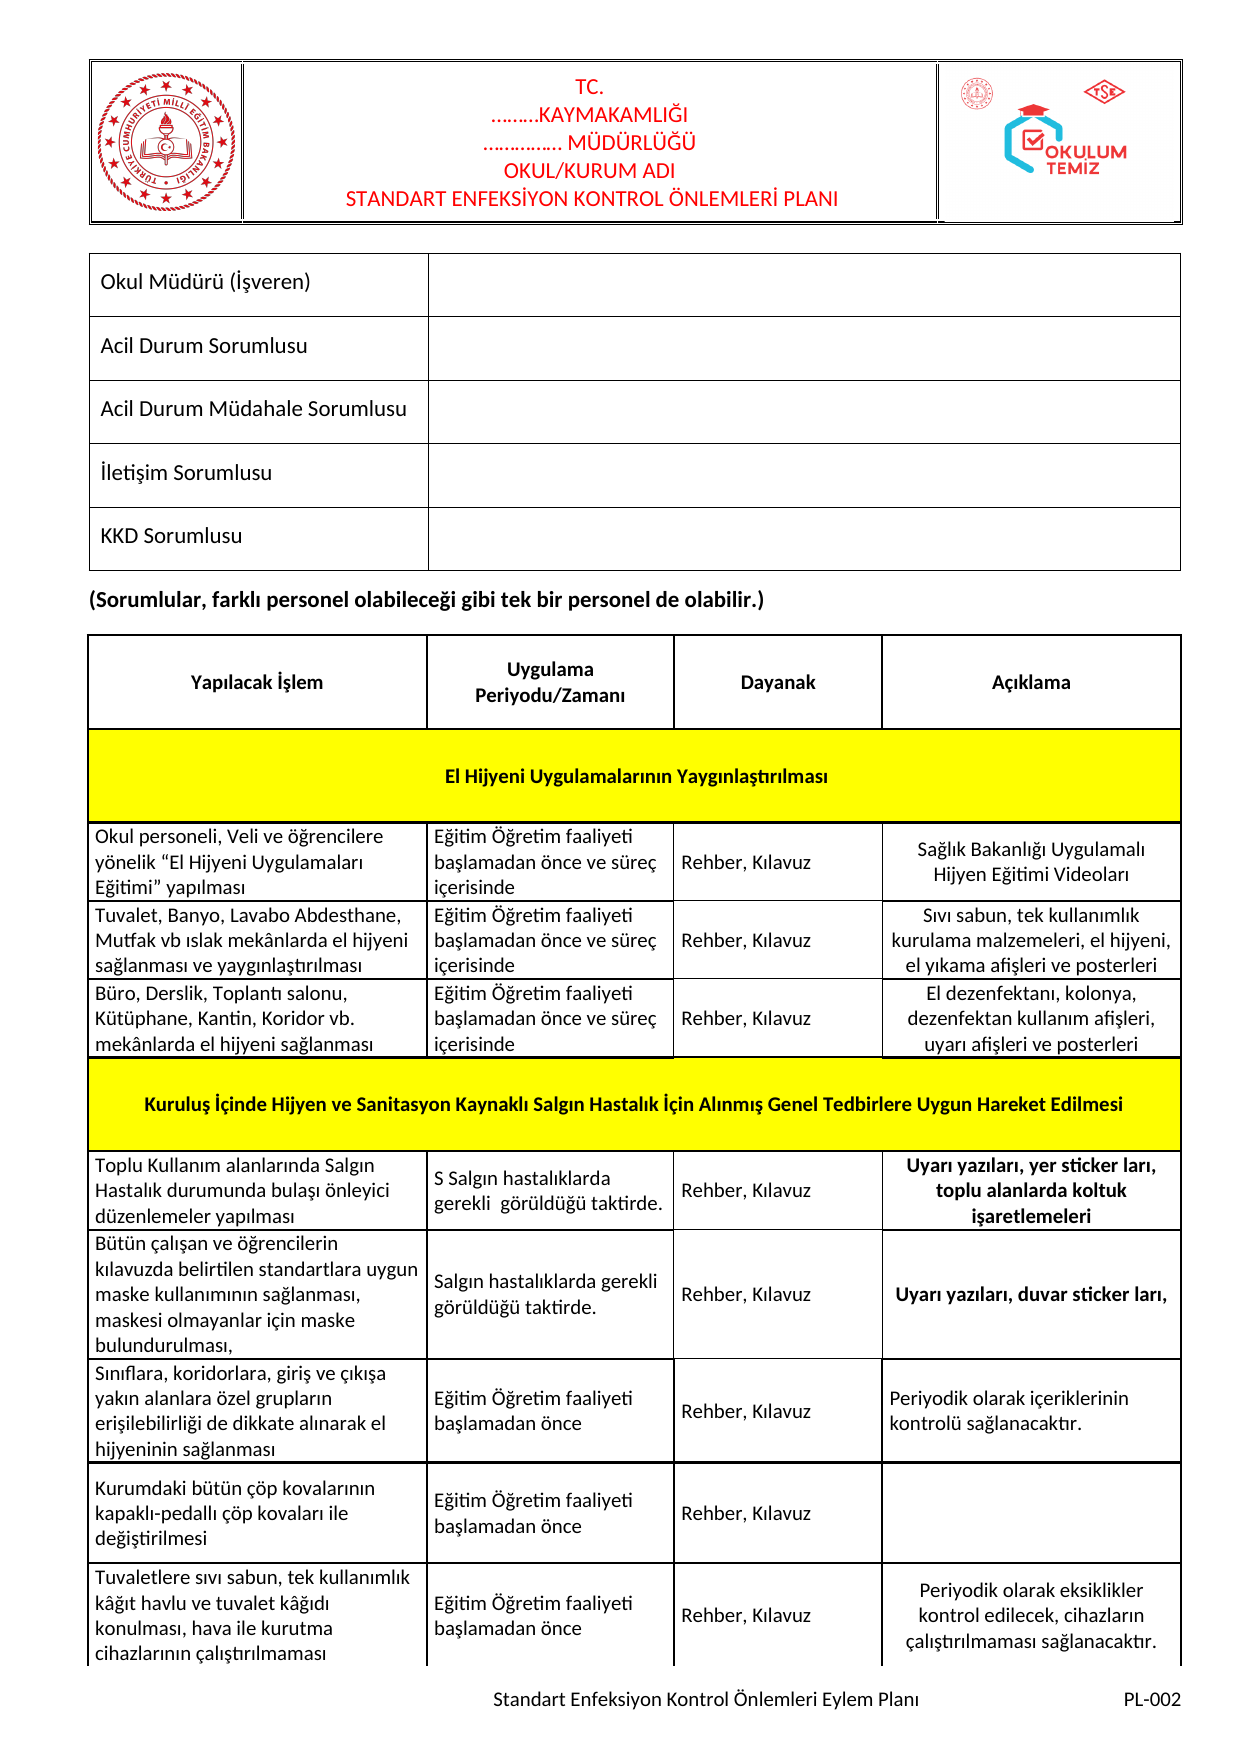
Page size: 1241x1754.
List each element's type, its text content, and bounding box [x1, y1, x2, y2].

table_cell KKD Sorumlusu [90, 508, 428, 570]
table_cell Acil Durum Müdahale Sorumlusu [90, 381, 428, 443]
table_cell Sağlık Bakanlığı Uygulamalı Hijyen Eğitimi Videoları [883, 824, 1180, 900]
table_cell Rehber, Kılavuz [674, 824, 882, 900]
picture [944, 62, 1174, 222]
table_cell Eğitim Öğretim faaliyeti başlamadan önce ve süreç içerisinde [428, 824, 673, 900]
table_cell Rehber, Kılavuz [675, 1464, 881, 1562]
picture [97, 73, 235, 211]
table_cell [429, 508, 1180, 570]
table_cell Tuvalet, Banyo, Lavabo Abdesthane, Mutfak vb ıslak mekânlarda el hijyeni sağlanması ve yaygınlaştırılması [89, 902, 426, 978]
table_cell Sınıflara, koridorlara, giriş ve çıkışa yakın alanlara özel grupların erişilebilirliği de dikkate alınarak el hijyeninin sağlanması [89, 1360, 426, 1461]
table_cell Rehber, Kılavuz [674, 979, 882, 1056]
table_cell Bütün çalışan ve öğrencilerin kılavuzda belirtilen standartlara uygun maske kullanımının sağlanması, maskesi olmayanlar için maske bulundurulması, [89, 1231, 426, 1358]
table_cell Rehber, Kılavuz [674, 901, 882, 978]
table_cell Periyodik olarak eksiklikler kontrol edilecek, cihazların çalıştırılmaması sağlanacaktır. [883, 1564, 1180, 1666]
text (Sorumlular, farklı personel olabileceği gibi tek bir personel de olabilir.) [89, 585, 1181, 613]
table_cell Acil Durum Sorumlusu [90, 317, 428, 380]
table_cell Rehber, Kılavuz [674, 1152, 882, 1228]
table_cell S Salgın hastalıklarda gerekli görüldüğü taktirde. [428, 1152, 673, 1228]
table_header Yapılacak İşlem [89, 636, 426, 728]
table_cell Eğitim Öğretim faaliyeti başlamadan önce [428, 1564, 673, 1666]
table_cell [429, 444, 1180, 507]
table_header Okul Müdürü (İşveren) [90, 254, 428, 316]
table_cell Tuvaletlere sıvı sabun, tek kullanımlık kâğıt havlu ve tuvalet kâğıdı konulması, hava ile kurutma cihazlarının çalıştırılmaması [89, 1564, 426, 1666]
table_cell Periyodik olarak içeriklerinin kontrolü sağlanacaktır. [883, 1360, 1180, 1461]
table_cell Uyarı yazıları, yer sticker ları, toplu alanlarda koltuk işaretlemeleri [883, 1152, 1180, 1228]
table_cell [883, 1464, 1180, 1562]
table_cell Rehber, Kılavuz [674, 1230, 882, 1358]
table_cell Eğitim Öğretim faaliyeti başlamadan önce [428, 1360, 673, 1461]
table_cell Toplu Kullanım alanlarında Salgın Hastalık durumunda bulaşı önleyici düzenlemeler yapılması [89, 1152, 426, 1228]
table_header Açıklama [883, 636, 1180, 728]
table_cell Uyarı yazıları, duvar sticker ları, [883, 1231, 1180, 1358]
table_cell Okul personeli, Veli ve öğrencilere yönelik “El Hijyeni Uygulamaları Eğitimi” yapılması [89, 824, 426, 900]
table_cell [429, 381, 1180, 443]
table_cell [429, 317, 1180, 380]
table_cell İletişim Sorumlusu [90, 444, 428, 507]
table_cell El dezenfektanı, kolonya, dezenfektan kullanım afişleri, uyarı afişleri ve posterleri [883, 980, 1180, 1056]
table_cell Rehber, Kılavuz [675, 1359, 881, 1461]
table_cell Kurumdaki bütün çöp kovalarının kapaklı-pedallı çöp kovaları ile değiştirilmesi [89, 1464, 426, 1562]
table_header Uygulama Periyodu/Zamanı [428, 636, 673, 728]
table_cell Eğitim Öğretim faaliyeti başlamadan önce ve süreç içerisinde [428, 980, 673, 1056]
table_cell El Hijyeni Uygulamalarının Yaygınlaştırılması [89, 730, 1180, 821]
table_cell Rehber, Kılavuz [675, 1564, 881, 1666]
table_header [429, 254, 1180, 316]
table_cell Eğitim Öğretim faaliyeti başlamadan önce ve süreç içerisinde [428, 902, 673, 978]
table_cell Kuruluş İçinde Hijyen ve Sanitasyon Kaynaklı Salgın Hastalık İçin Alınmış Genel Tedbirlere Uygun Hareket Edilmesi [89, 1058, 1180, 1150]
table_header Dayanak [675, 636, 881, 728]
table_cell Eğitim Öğretim faaliyeti başlamadan önce [428, 1464, 673, 1562]
table_cell Salgın hastalıklarda gerekli görüldüğü taktirde. [428, 1231, 673, 1358]
table_cell Büro, Derslik, Toplantı salonu, Kütüphane, Kantin, Koridor vb. mekânlarda el hijyeni sağlanması [89, 980, 426, 1056]
table_cell Sıvı sabun, tek kullanımlık kurulama malzemeleri, el hijyeni, el yıkama afişleri ve posterleri [883, 902, 1180, 978]
